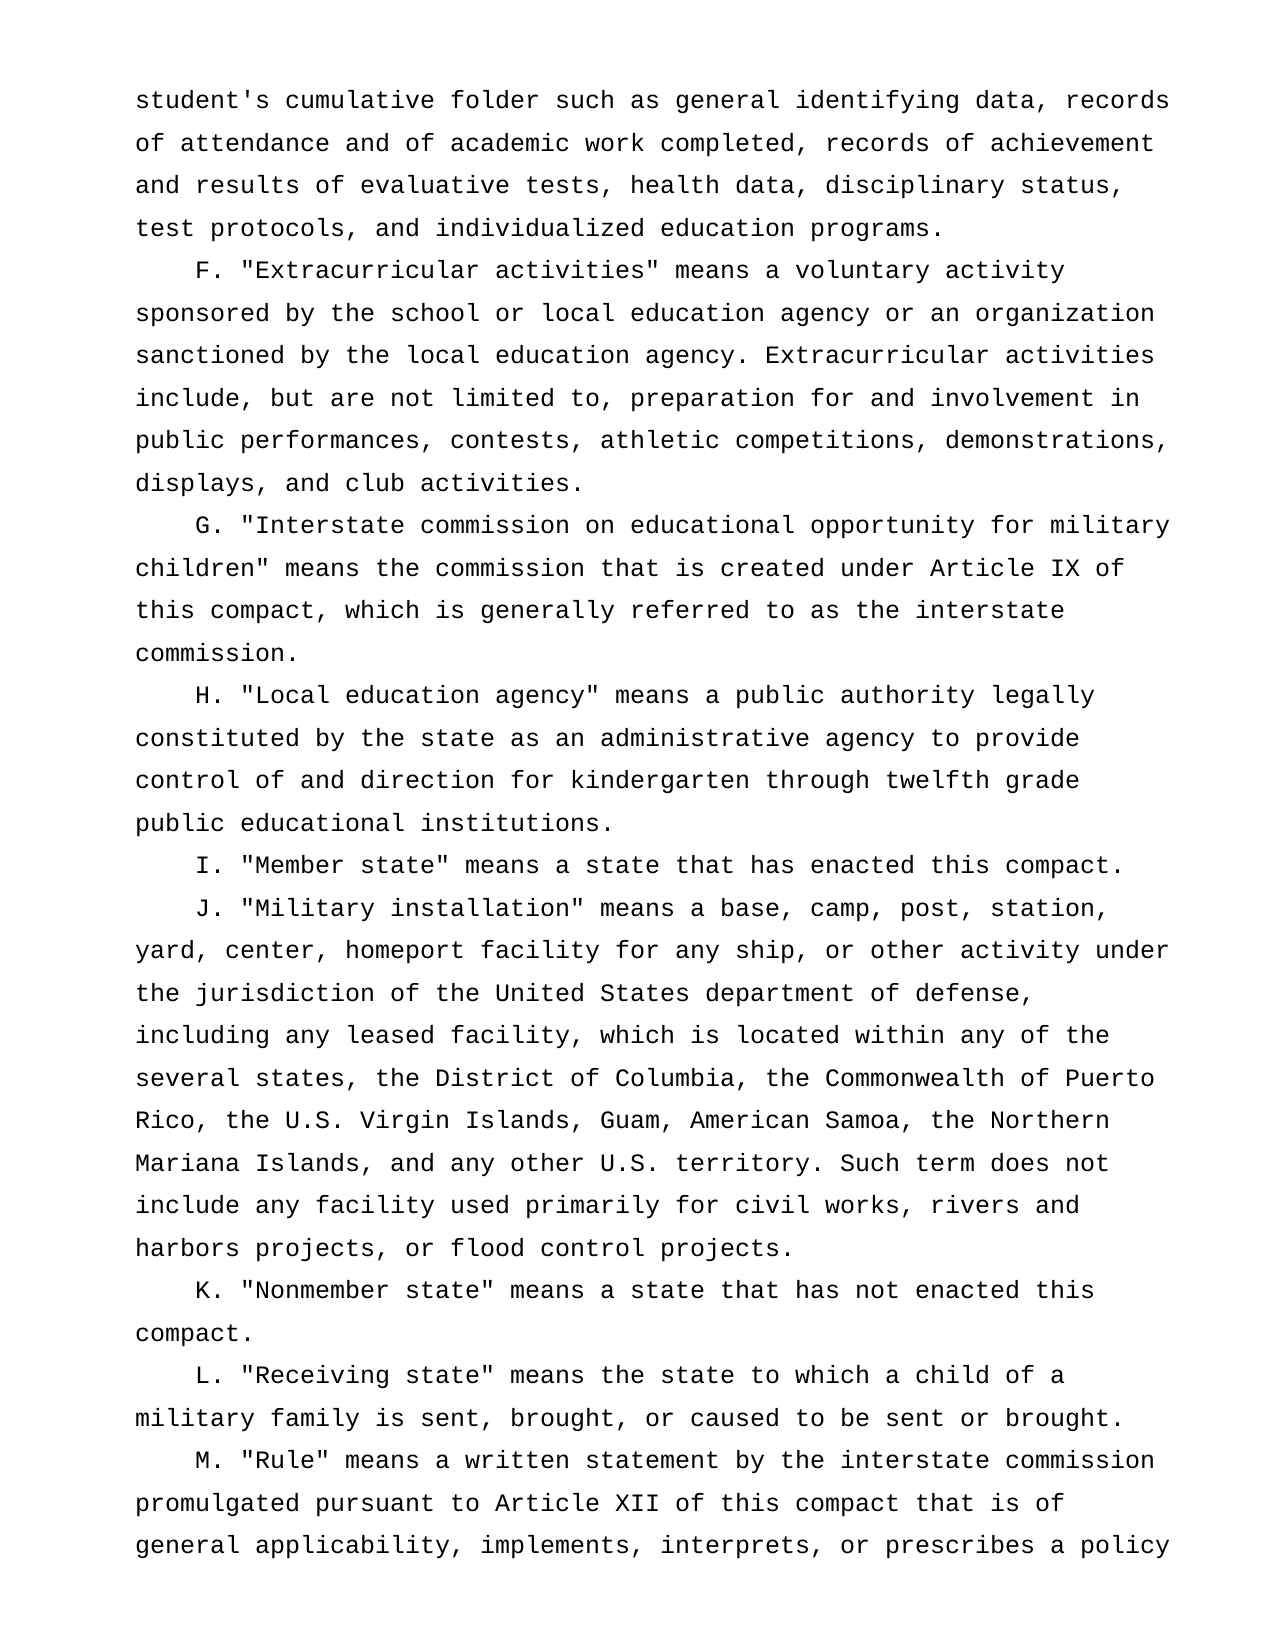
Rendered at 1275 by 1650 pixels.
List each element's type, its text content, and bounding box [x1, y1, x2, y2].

text J. "Military installation" means a base, camp, post, station, yard, center, homeport facility for any ship, or other activity under the jurisdiction of the United States department of defense, including any leased facility, which is located within any of the several states, the District of Columbia, the Commonwealth of Puerto Rico, the U.S. Virgin Islands, Guam, American Samoa, the Northern Mariana Islands, and any other U.S. territory. Such term does not include any facility used primarily for civil works, rivers and harbors projects, or flood control projects. [135, 882, 1170, 1265]
text F. "Extracurricular activities" means a voluntary activity sponsored by the school or local education agency or an organization sanctioned by the local education agency. Extracurricular activities include, but are not limited to, preparation for and involvement in public performances, contests, athletic competitions, demonstrations, displays, and club activities. [135, 245, 1170, 500]
text K. "Nonmember state" means a state that has not enacted this compact. [135, 1265, 1170, 1350]
text H. "Local education agency" means a public authority legally constituted by the state as an administrative agency to provide control of and direction for kindergarten through twelfth grade public educational institutions. [135, 670, 1170, 840]
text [135, 75, 1170, 245]
text G. "Interstate commission on educational opportunity for military children" means the commission that is created under Article IX of this compact, which is generally referred to as the interstate commission. [135, 500, 1170, 670]
text L. "Receiving state" means the state to which a child of a military family is sent, brought, or caused to be sent or brought. [135, 1350, 1170, 1435]
text I. "Member state" means a state that has enacted this compact. [135, 840, 1170, 882]
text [135, 1435, 1170, 1562]
